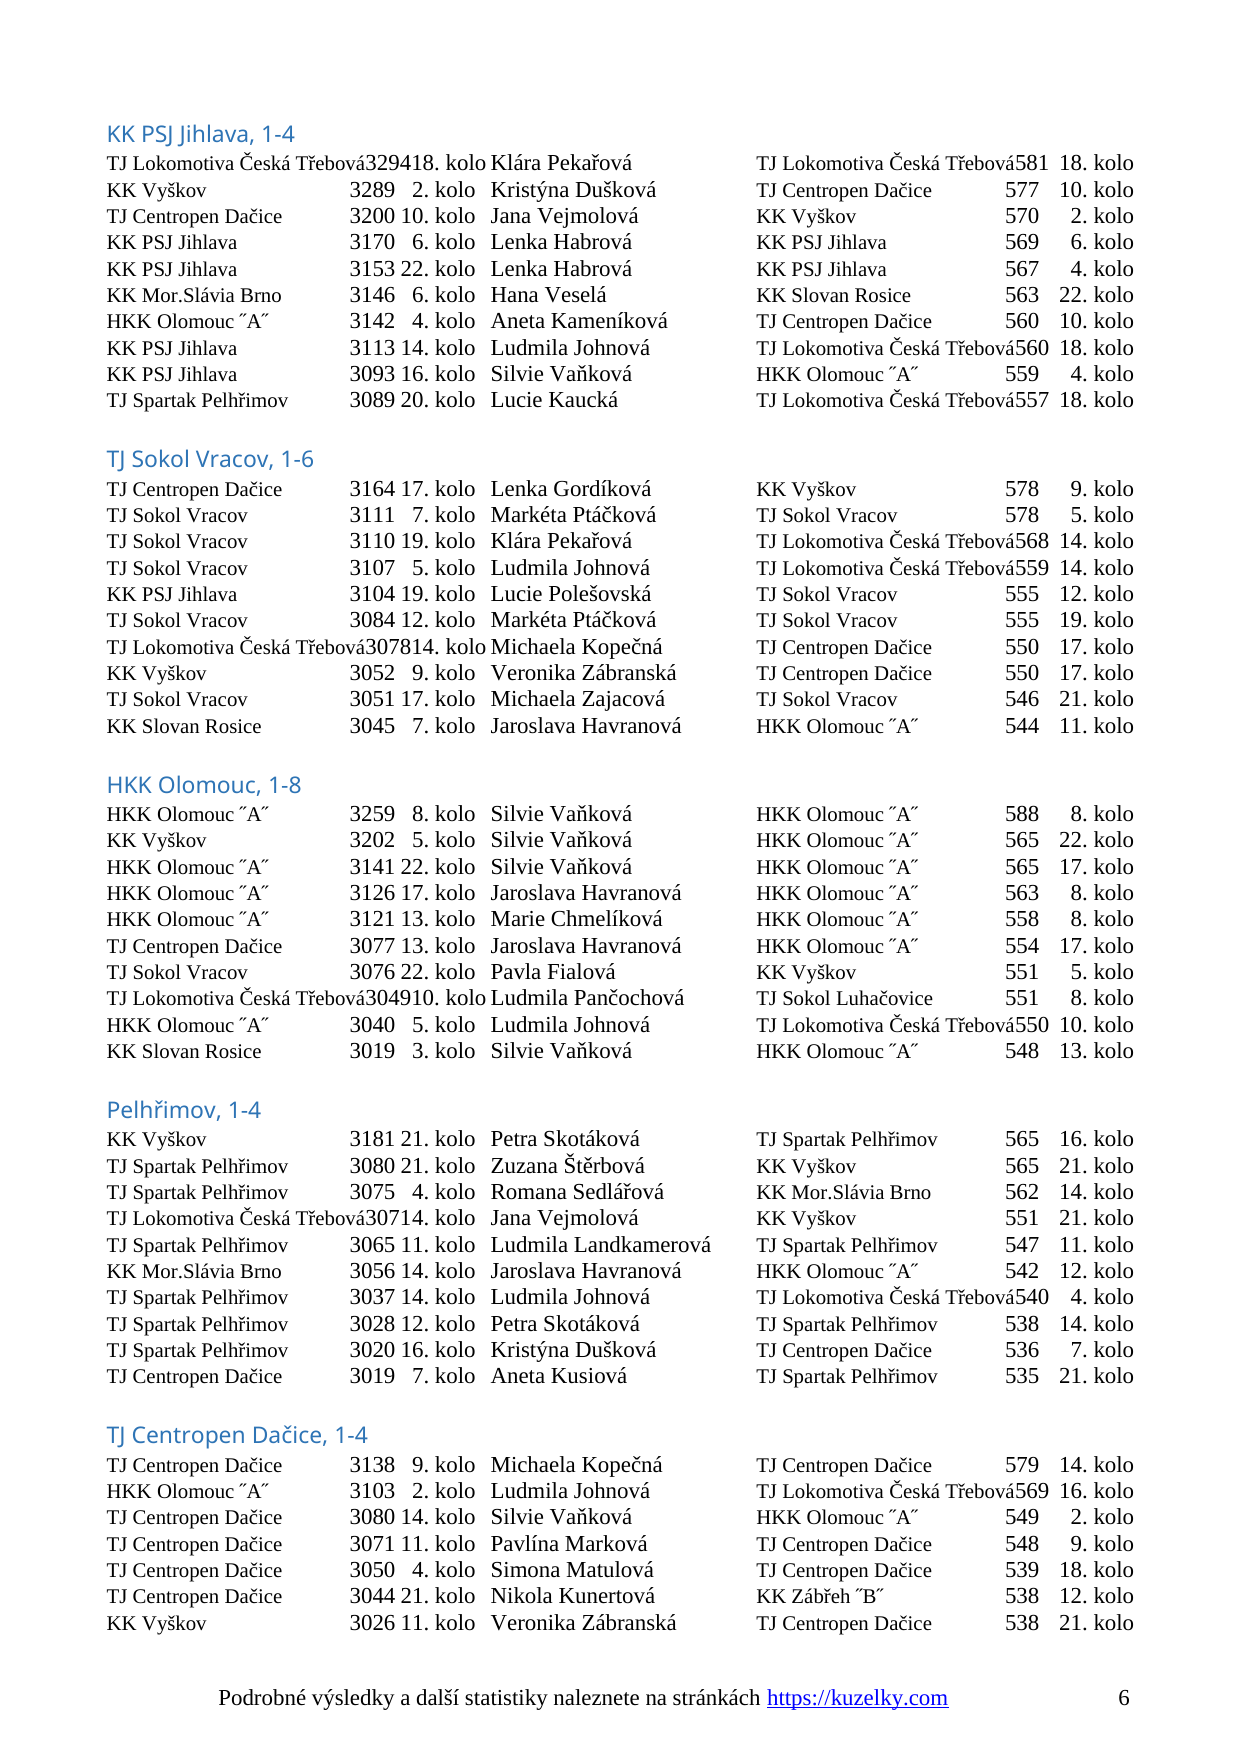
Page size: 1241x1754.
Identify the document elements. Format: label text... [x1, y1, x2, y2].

text KK Slovan Rosice 3019 3. kolo Silvie Vaňková HKK Olomouc ˝A˝ 548 13. kolo [106, 1037, 1134, 1063]
text TJ Lokomotiva Česká Třebová 3071 4. kolo Jana Vejmolová KK Vyškov 551 21. kolo [106, 1204, 1134, 1231]
text HKK Olomouc ˝A˝ 3259 8. kolo Silvie Vaňková HKK Olomouc ˝A˝ 588 8. kolo [106, 800, 1134, 826]
text HKK Olomouc ˝A˝ 3040 5. kolo Ludmila Johnová TJ Lokomotiva Česká Třebová 550 10. kolo [106, 1011, 1134, 1037]
text KK PSJ Jihlava 3153 22. kolo Lenka Habrová KK PSJ Jihlava 567 4. kolo [106, 255, 1134, 281]
text TJ Spartak Pelhřimov 3065 11. kolo Ludmila Landkamerová TJ Spartak Pelhřimov 547 11. kolo [106, 1231, 1134, 1257]
text TJ Sokol Vracov 3111 7. kolo Markéta Ptáčková TJ Sokol Vracov 578 5. kolo [106, 501, 1134, 527]
text KK PSJ Jihlava 3170 6. kolo Lenka Habrová KK PSJ Jihlava 569 6. kolo [106, 228, 1134, 255]
text KK PSJ Jihlava 3104 19. kolo Lucie Polešovská TJ Sokol Vracov 555 12. kolo [106, 580, 1134, 606]
text TJ Centropen Dačice 3138 9. kolo Michaela Kopečná TJ Centropen Dačice 579 14. kolo [106, 1451, 1134, 1477]
text TJ Spartak Pelhřimov 3080 21. kolo Zuzana Štěrbová KK Vyškov 565 21. kolo [106, 1152, 1134, 1178]
text HKK Olomouc ˝A˝ 3103 2. kolo Ludmila Johnová TJ Lokomotiva Česká Třebová 569 16. kolo [106, 1477, 1134, 1503]
text TJ Centropen Dačice 3164 17. kolo Lenka Gordíková KK Vyškov 578 9. kolo [106, 475, 1134, 501]
text TJ Lokomotiva Česká Třebová 3049 10. kolo Ludmila Pančochová TJ Sokol Luhačovice 551 8. kolo [106, 984, 1134, 1011]
text TJ Centropen Dačice 3019 7. kolo Aneta Kusiová TJ Spartak Pelhřimov 535 21. kolo [106, 1362, 1134, 1389]
text TJ Sokol Vracov 3051 17. kolo Michaela Zajacová TJ Sokol Vracov 546 21. kolo [106, 686, 1134, 712]
text HKK Olomouc ˝A˝ 3141 22. kolo Silvie Vaňková HKK Olomouc ˝A˝ 565 17. kolo [106, 853, 1134, 879]
text KK Mor.Slávia Brno 3056 14. kolo Jaroslava Havranová HKK Olomouc ˝A˝ 542 12. kolo [106, 1257, 1134, 1283]
text TJ Sokol Vracov 3084 12. kolo Markéta Ptáčková TJ Sokol Vracov 555 19. kolo [106, 606, 1134, 633]
text KK Slovan Rosice 3045 7. kolo Jaroslava Havranová HKK Olomouc ˝A˝ 544 11. kolo [106, 712, 1134, 738]
subtitle TJ Centropen Dačice, 1-4 [106, 1419, 1134, 1451]
text TJ Centropen Dačice 3071 11. kolo Pavlína Marková TJ Centropen Dačice 548 9. kolo [106, 1530, 1134, 1556]
text TJ Sokol Vracov 3107 5. kolo Ludmila Johnová TJ Lokomotiva Česká Třebová 559 14. kolo [106, 554, 1134, 580]
text TJ Lokomotiva Česká Třebová 3294 18. kolo Klára Pekařová TJ Lokomotiva Česká Třebová 581 18. kolo [106, 149, 1134, 176]
subtitle HKK Olomouc, 1-8 [106, 769, 1134, 800]
text KK Vyškov 3026 11. kolo Veronika Zábranská TJ Centropen Dačice 538 21. kolo [106, 1609, 1134, 1635]
text KK PSJ Jihlava 3113 14. kolo Ludmila Johnová TJ Lokomotiva Česká Třebová 560 18. kolo [106, 334, 1134, 360]
text HKK Olomouc ˝A˝ 3121 13. kolo Marie Chmelíková HKK Olomouc ˝A˝ 558 8. kolo [106, 905, 1134, 932]
text HKK Olomouc ˝A˝ 3142 4. kolo Aneta Kameníková TJ Centropen Dačice 560 10. kolo [106, 307, 1134, 334]
text TJ Spartak Pelhřimov 3089 20. kolo Lucie Kaucká TJ Lokomotiva Česká Třebová 557 18. kolo [106, 387, 1134, 413]
text TJ Centropen Dačice 3077 13. kolo Jaroslava Havranová HKK Olomouc ˝A˝ 554 17. kolo [106, 932, 1134, 958]
text TJ Spartak Pelhřimov 3037 14. kolo Ludmila Johnová TJ Lokomotiva Česká Třebová 540 4. kolo [106, 1283, 1134, 1310]
text TJ Centropen Dačice 3044 21. kolo Nikola Kunertová KK Zábřeh ˝B˝ 538 12. kolo [106, 1582, 1134, 1609]
text TJ Spartak Pelhřimov 3020 16. kolo Kristýna Dušková TJ Centropen Dačice 536 7. kolo [106, 1336, 1134, 1362]
text TJ Sokol Vracov 3110 19. kolo Klára Pekařová TJ Lokomotiva Česká Třebová 568 14. kolo [106, 527, 1134, 554]
text TJ Lokomotiva Česká Třebová 3078 14. kolo Michaela Kopečná TJ Centropen Dačice 550 17. kolo [106, 633, 1134, 659]
subtitle TJ Sokol Vracov, 1-6 [106, 443, 1134, 475]
subtitle KK PSJ Jihlava, 1-4 [106, 118, 1134, 149]
text KK PSJ Jihlava 3093 16. kolo Silvie Vaňková HKK Olomouc ˝A˝ 559 4. kolo [106, 360, 1134, 387]
text TJ Spartak Pelhřimov 3028 12. kolo Petra Skotáková TJ Spartak Pelhřimov 538 14. kolo [106, 1310, 1134, 1336]
subtitle Pelhřimov, 1-4 [106, 1094, 1134, 1125]
text KK Mor.Slávia Brno 3146 6. kolo Hana Veselá KK Slovan Rosice 563 22. kolo [106, 281, 1134, 307]
text TJ Spartak Pelhřimov 3075 4. kolo Romana Sedlářová KK Mor.Slávia Brno 562 14. kolo [106, 1178, 1134, 1204]
text TJ Centropen Dačice 3050 4. kolo Simona Matulová TJ Centropen Dačice 539 18. kolo [106, 1556, 1134, 1582]
text KK Vyškov 3202 5. kolo Silvie Vaňková HKK Olomouc ˝A˝ 565 22. kolo [106, 826, 1134, 853]
text KK Vyškov 3052 9. kolo Veronika Zábranská TJ Centropen Dačice 550 17. kolo [106, 659, 1134, 686]
text HKK Olomouc ˝A˝ 3126 17. kolo Jaroslava Havranová HKK Olomouc ˝A˝ 563 8. kolo [106, 879, 1134, 905]
text TJ Sokol Vracov 3076 22. kolo Pavla Fialová KK Vyškov 551 5. kolo [106, 958, 1134, 984]
text KK Vyškov 3289 2. kolo Kristýna Dušková TJ Centropen Dačice 577 10. kolo [106, 176, 1134, 202]
text TJ Centropen Dačice 3200 10. kolo Jana Vejmolová KK Vyškov 570 2. kolo [106, 202, 1134, 228]
text KK Vyškov 3181 21. kolo Petra Skotáková TJ Spartak Pelhřimov 565 16. kolo [106, 1125, 1134, 1152]
text TJ Centropen Dačice 3080 14. kolo Silvie Vaňková HKK Olomouc ˝A˝ 549 2. kolo [106, 1503, 1134, 1530]
